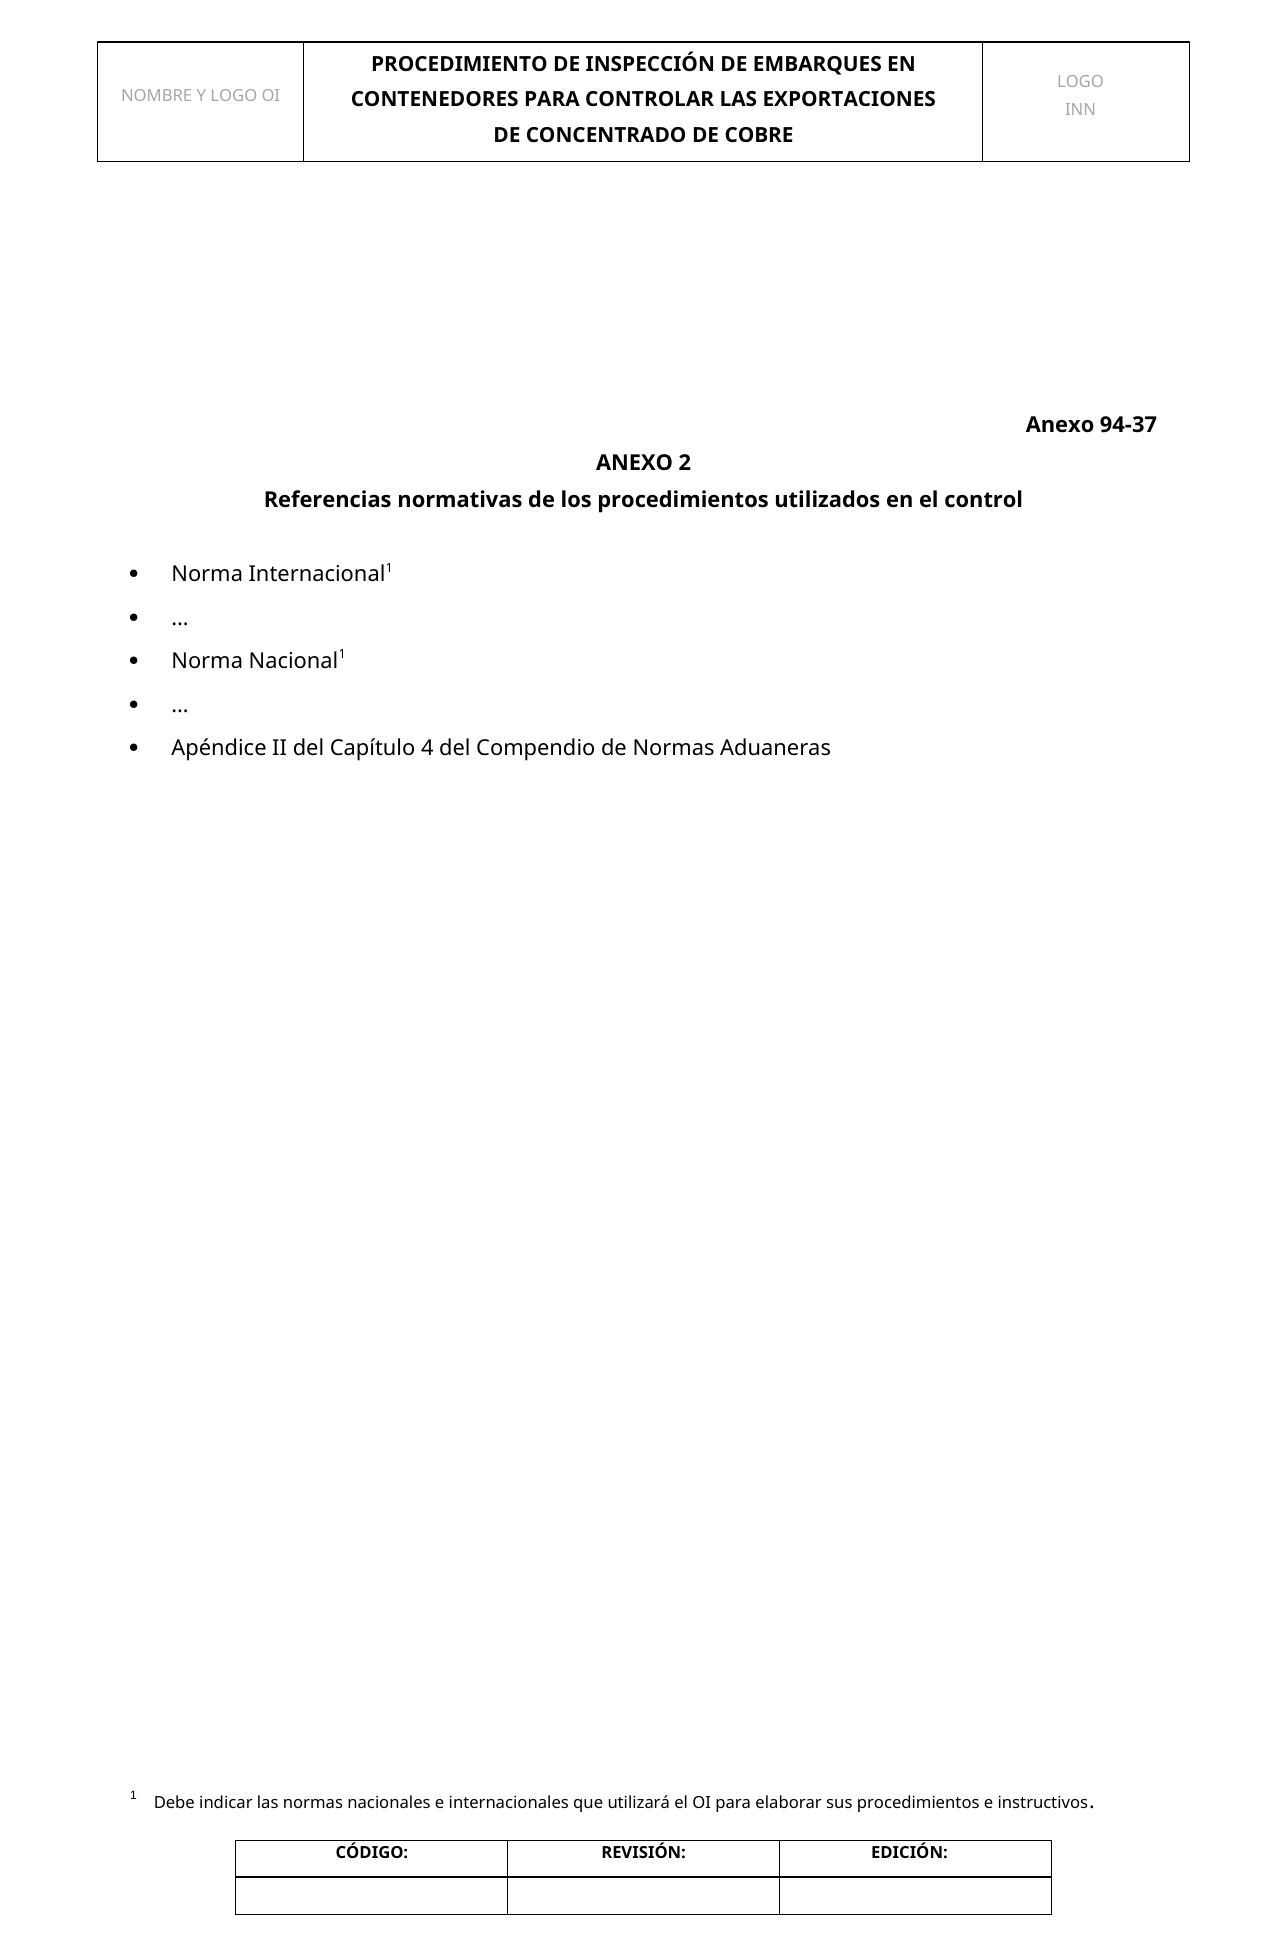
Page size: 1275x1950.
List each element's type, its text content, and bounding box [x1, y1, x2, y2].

text Referencias normativas de los procedimientos utilizados en el control [130, 484, 1157, 513]
list Norma Internacional [130, 558, 1157, 588]
list Apéndice II del Capítulo 4 del Compendio de Normas Aduaneras [130, 732, 1157, 762]
text ANEXO 2 [130, 447, 1157, 476]
list … [130, 689, 1157, 718]
text Anexo 94-37 [130, 409, 1157, 439]
list … [130, 602, 1157, 632]
list Norma Nacional1 [130, 645, 1157, 675]
